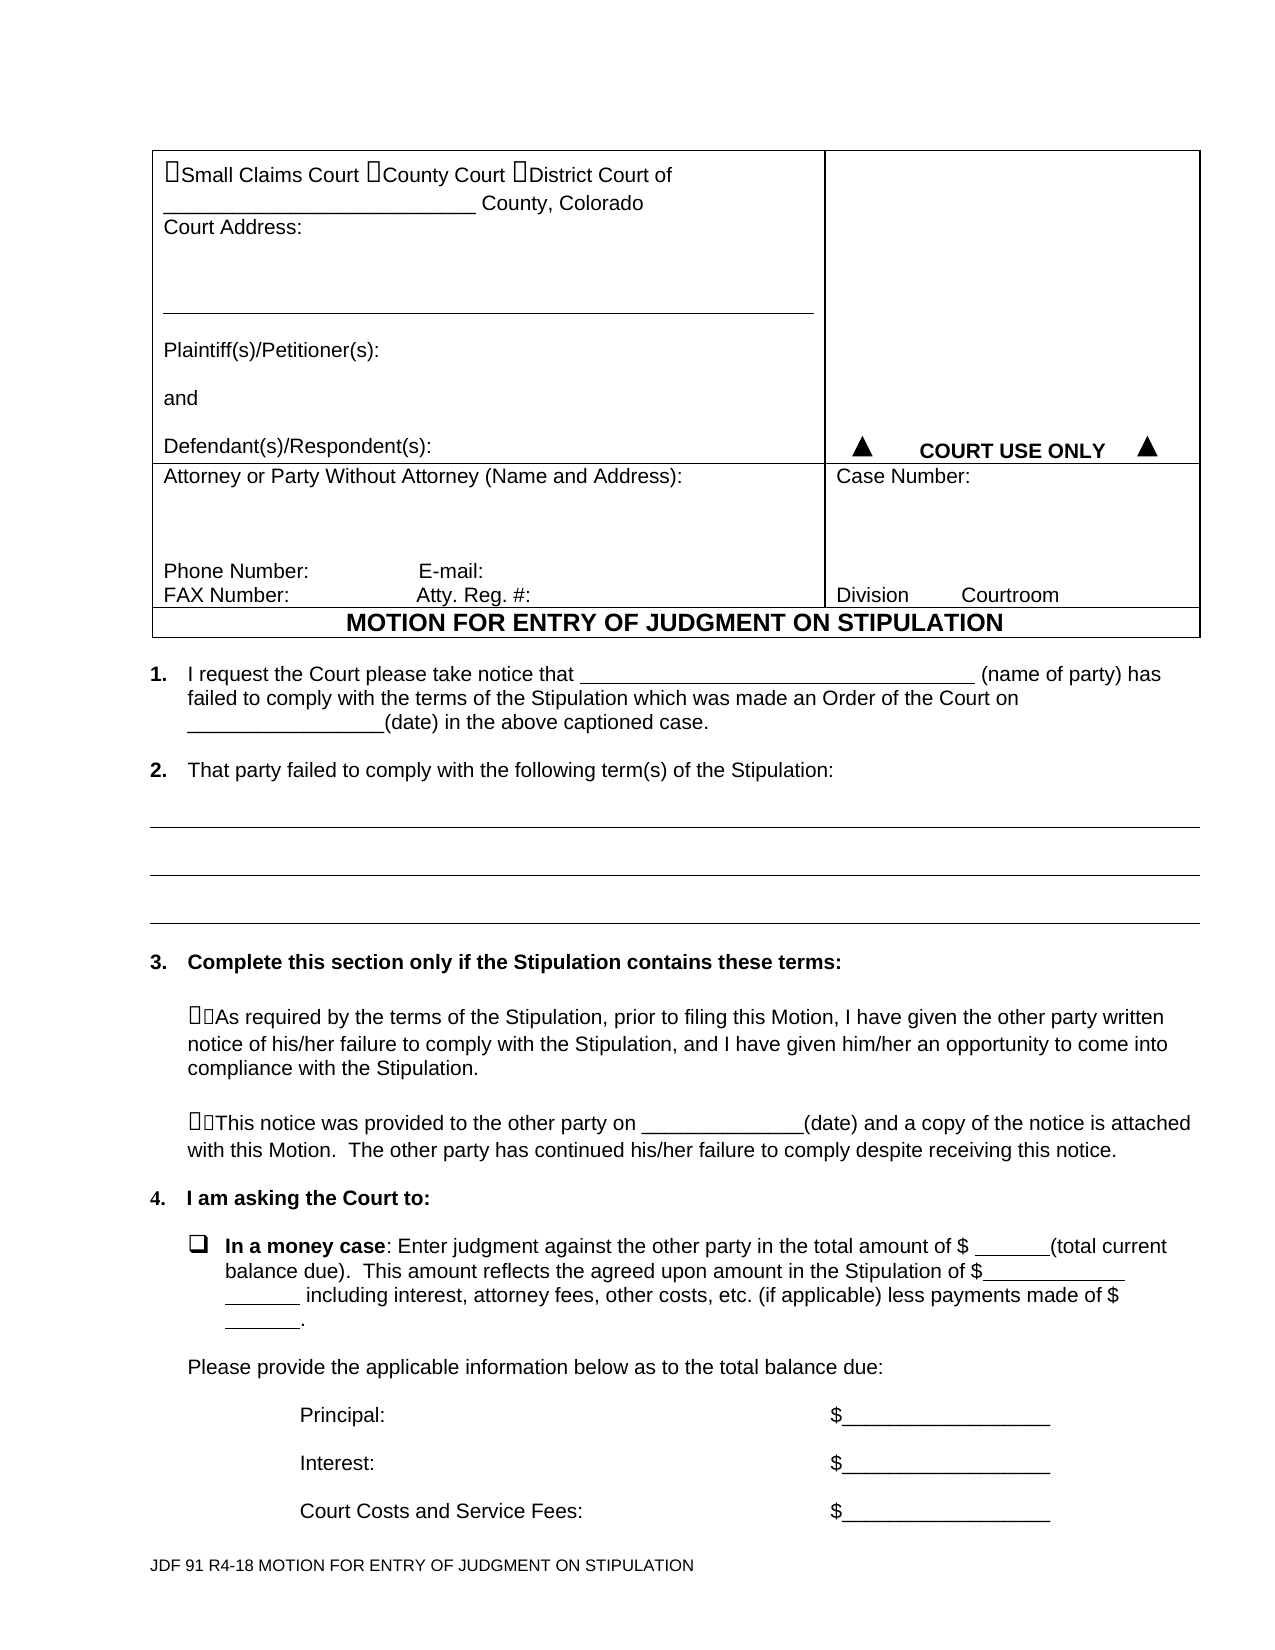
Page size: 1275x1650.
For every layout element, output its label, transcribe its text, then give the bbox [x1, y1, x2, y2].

list This notice was provided to the other party on ______________(date) and a copy of the notice is attached with this Motion. The other party has continued his/her failure to comply despite receiving this notice. [187, 1104, 1200, 1162]
list In a money case: Enter judgment against the other party in the total amount of $ (total current balance due). This amount reflects the agreed upon amount in the Stipulation of $ including interest, attorney fees, other costs, etc. (if applicable) less payments made of $ . [187, 1234, 1200, 1331]
list As required by the terms of the Stipulation, prior to filing this Motion, I have given the other party written notice of his/her failure to comply with the Stipulation, and I have given him/her an opportunity to come into compliance with the Stipulation. [187, 998, 1200, 1080]
table_cell MOTION FOR ENTRY OF JUDGMENT ON STIPULATION [153, 608, 1199, 637]
table_cell Case Number: Division Courtroom [826, 464, 1199, 607]
list I request the Court please take notice that (name of party) has failed to comply with the terms of the Stipulation which was made an Order of the Court on _________________(date) in the above captioned case. [150, 662, 1200, 734]
list Court Costs and Service Fees: $__________________ [150, 1498, 1200, 1522]
list Principal: $__________________ [150, 1403, 1200, 1427]
list Complete this section only if the Stipulation contains these terms: [150, 950, 1200, 974]
table_header COURT USE ONLY [826, 151, 1199, 462]
text Please provide the applicable information below as to the total balance due: [187, 1355, 1200, 1379]
table_cell Attorney or Party Without Attorney (Name and Address): Phone Number: E-mail: FAX Number: Atty. Reg. #: [153, 464, 824, 607]
table_header Small Claims Court County Court District Court of ___________________________ County, Colorado Court Address: Plaintiff(s)/Petitioner(s): and Defendant(s)/Respondent(s): [153, 151, 824, 462]
list 4. I am asking the Court to: [150, 1186, 1200, 1210]
list Interest: $__________________ [150, 1451, 1200, 1474]
list That party failed to comply with the following term(s) of the Stipulation: [150, 758, 1200, 782]
